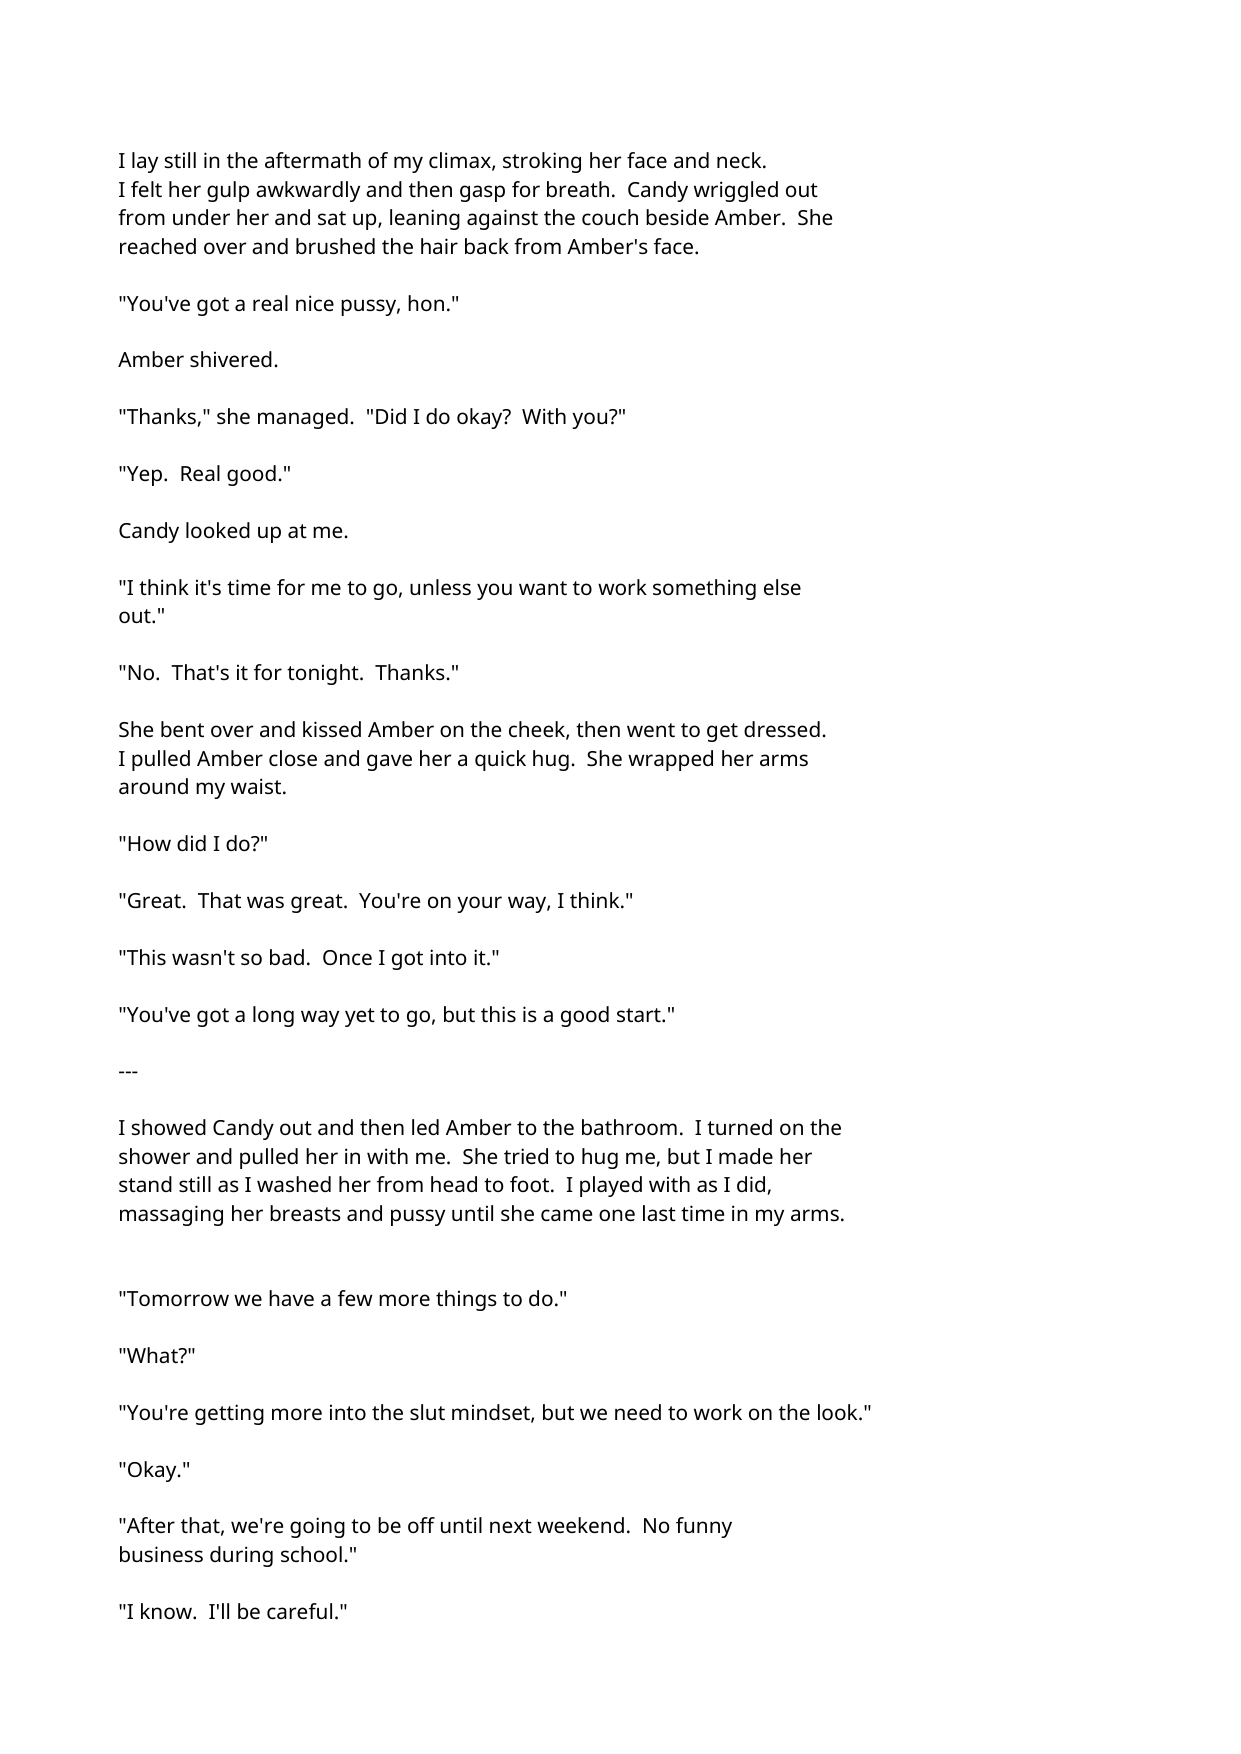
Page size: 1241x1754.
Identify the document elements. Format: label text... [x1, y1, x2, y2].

text out." [118, 602, 1122, 630]
text "Great. That was great. You're on your way, I think." [118, 886, 1122, 914]
text "You've got a real nice pussy, hon." [118, 289, 1122, 317]
text business during school." [118, 1540, 1122, 1568]
text "After that, we're going to be off until next weekend. No funny [118, 1512, 1122, 1540]
text "You've got a long way yet to go, but this is a good start." [118, 1000, 1122, 1028]
text "Okay." [118, 1455, 1122, 1483]
text Candy looked up at me. [118, 516, 1122, 545]
text "You're getting more into the slut mindset, but we need to work on the look." [118, 1398, 1122, 1426]
text "What?" [118, 1341, 1122, 1369]
text "No. That's it for tonight. Thanks." [118, 658, 1122, 687]
text "Yep. Real good." [118, 459, 1122, 488]
text "This wasn't so bad. Once I got into it." [118, 943, 1122, 971]
text "I think it's time for me to go, unless you want to work something else [118, 573, 1122, 602]
text massaging her breasts and pussy until she came one last time in my arms. [118, 1199, 1122, 1227]
text I felt her gulp awkwardly and then gasp for breath. Candy wriggled out [118, 175, 1122, 203]
text "How did I do?" [118, 829, 1122, 857]
text I showed Candy out and then led Amber to the bathroom. I turned on the [118, 1113, 1122, 1142]
text --- [118, 1057, 1122, 1085]
text She bent over and kissed Amber on the cheek, then went to get dressed. [118, 715, 1122, 744]
text I lay still in the aftermath of my climax, stroking her face and neck. [118, 147, 1122, 175]
text from under her and sat up, leaning against the couch beside Amber. She [118, 203, 1122, 232]
text "Thanks," she managed. "Did I do okay? With you?" [118, 402, 1122, 431]
text stand still as I washed her from head to foot. I played with as I did, [118, 1170, 1122, 1199]
text shower and pulled her in with me. She tried to hug me, but I made her [118, 1142, 1122, 1170]
text "I know. I'll be careful." [118, 1597, 1122, 1625]
text "Tomorrow we have a few more things to do." [118, 1284, 1122, 1312]
text reached over and brushed the hair back from Amber's face. [118, 232, 1122, 260]
text I pulled Amber close and gave her a quick hug. She wrapped her arms [118, 744, 1122, 772]
text around my waist. [118, 772, 1122, 801]
text Amber shivered. [118, 346, 1122, 374]
